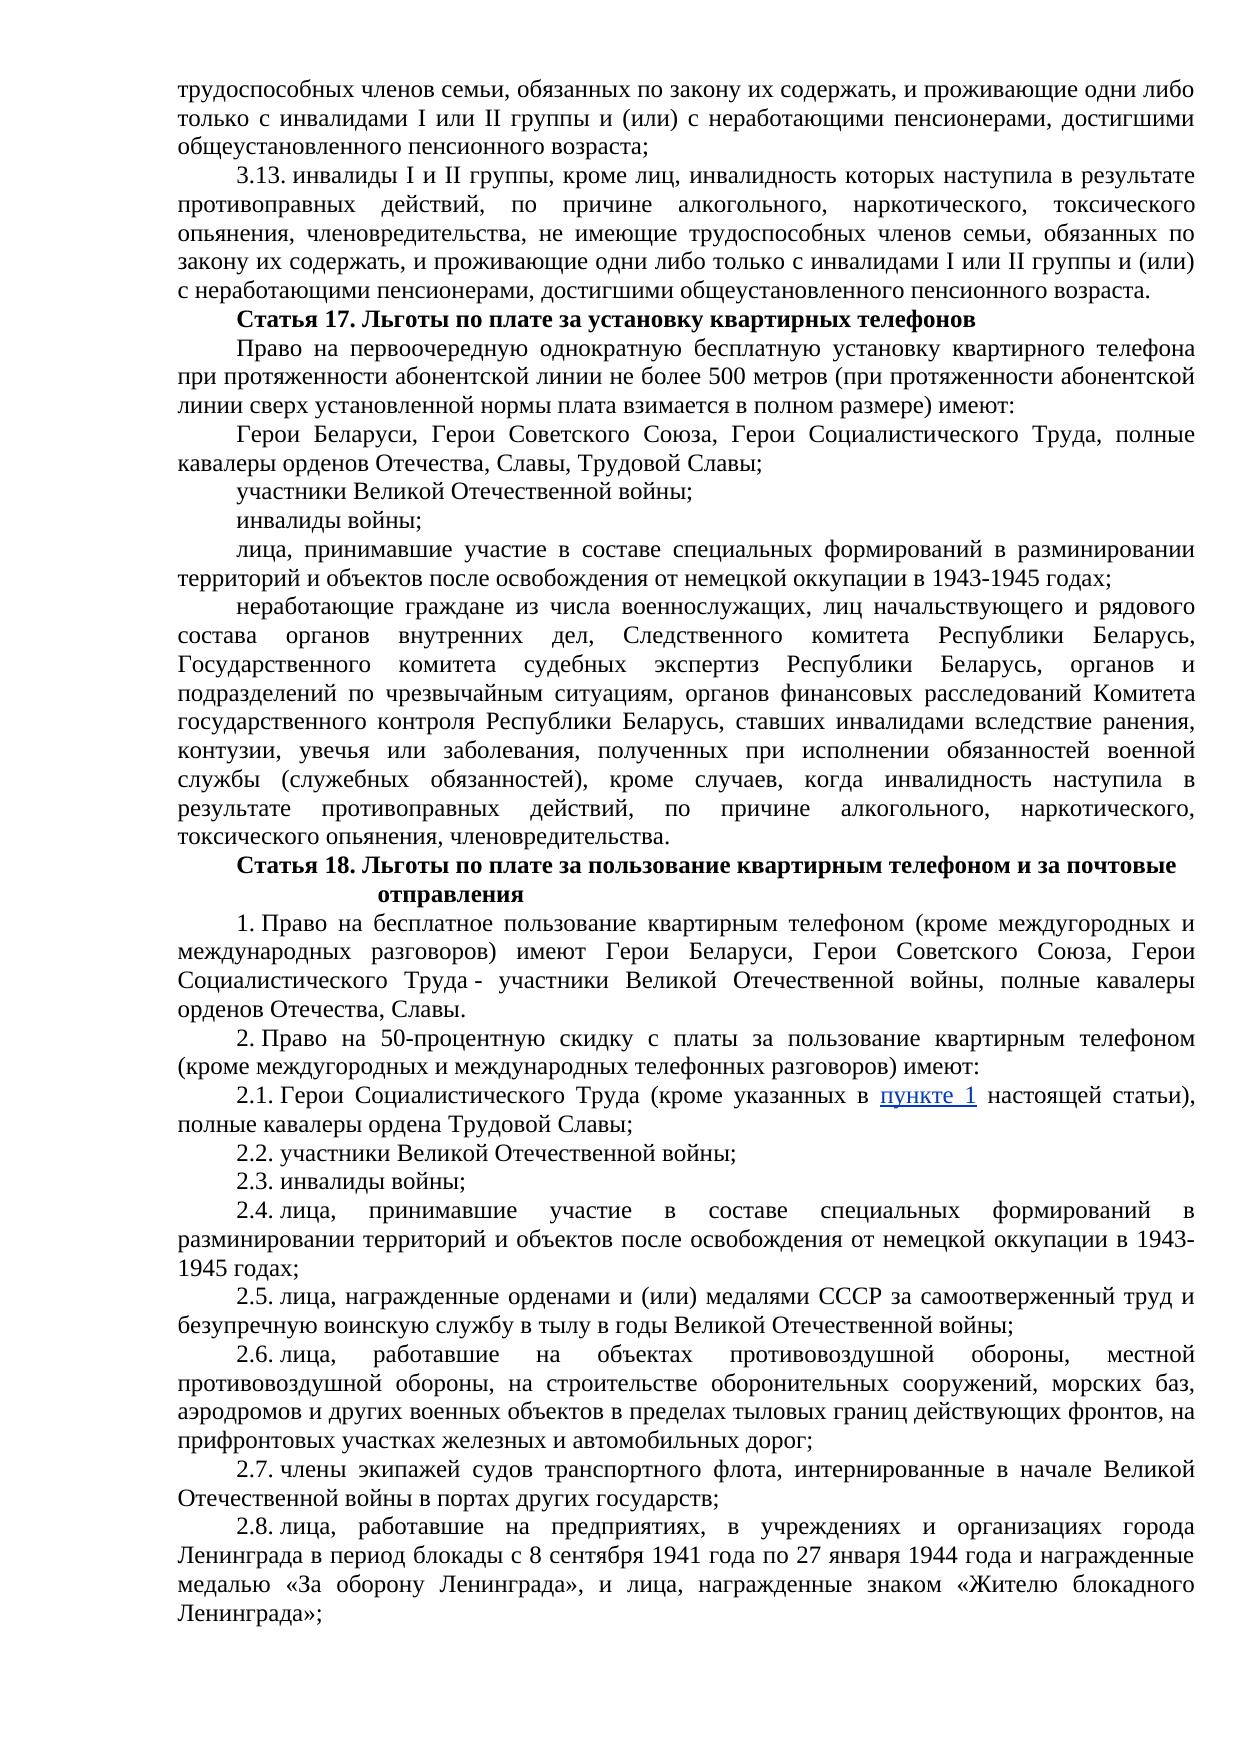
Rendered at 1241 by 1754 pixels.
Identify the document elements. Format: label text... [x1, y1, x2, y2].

text Статья 18. Льготы по плате за пользование квартирным телефоном и за почтовые отправления [236, 850, 1196, 908]
text 2.2. участники Великой Отечественной войны; [177, 1138, 1196, 1166]
text 3.13. инвалиды I и II группы, кроме лиц, инвалидность которых наступила в результате противоправных действий, по причине алкогольного, наркотического, токсического опьянения, членовредительства, не имеющие трудоспособных членов семьи, обязанных по закону их содержать, и проживающие одни либо только с инвалидами I или II группы и (или) с неработающими пенсионерами, достигшими общеустановленного пенсионного возраста. [177, 160, 1196, 304]
text 2.7. члены экипажей судов транспортного флота, интернированные в начале Великой Отечественной войны в портах других государств; [177, 1454, 1196, 1511]
text 2.8. лица, работавшие на предприятиях, в учреждениях и организациях города Ленинграда в период блокады с 8 сентября 1941 года по 27 января 1944 года и награжденные медалью «За оборону Ленинграда», и лица, награжденные знаком «Жителю блокадного Ленинграда»; [177, 1511, 1196, 1626]
text 1. Право на бесплатное пользование квартирным телефоном (кроме междугородных и международных разговоров) имеют Герои Беларуси, Герои Советского Союза, Герои Социалистического Труда - участники Великой Отечественной войны, полные кавалеры орденов Отечества, Славы. [177, 908, 1196, 1023]
text 2.5. лица, награжденные орденами и (или) медалями СССР за самоотверженный труд и безупречную воинскую службу в тылу в годы Великой Отечественной войны; [177, 1281, 1196, 1339]
text лица, принимавшие участие в составе специальных формирований в разминировании территорий и объектов после освобождения от немецкой оккупации в 1943-1945 годах; [177, 534, 1196, 591]
text участники Великой Отечественной войны; [177, 476, 1196, 505]
text Статья 17. Льготы по плате за установку квартирных телефонов [236, 304, 1196, 333]
text неработающие граждане из числа военнослужащих, лиц начальствующего и рядового состава органов внутренних дел, Следственного комитета Республики Беларусь, Государственного комитета судебных экспертиз Республики Беларусь, органов и подразделений по чрезвычайным ситуациям, органов финансовых расследований Комитета государственного контроля Республики Беларусь, ставших инвалидами вследствие ранения, контузии, увечья или заболевания, полученных при исполнении обязанностей военной службы (служебных обязанностей), кроме случаев, когда инвалидность наступила в результате противоправных действий, по причине алкогольного, наркотического, токсического опьянения, членовредительства. [177, 591, 1196, 850]
text 2. Право на 50-процентную скидку с платы за пользование квартирным телефоном (кроме междугородных и международных телефонных разговоров) имеют: [177, 1023, 1196, 1080]
text 2.1. Герои Социалистического Труда (кроме указанных в пункте 1 настоящей статьи), полные кавалеры ордена Трудовой Славы; [177, 1080, 1196, 1138]
text инвалиды войны; [177, 505, 1196, 534]
text 2.6. лица, работавшие на объектах противовоздушной обороны, местной противовоздушной обороны, на строительстве оборонительных сооружений, морских баз, аэродромов и других военных объектов в пределах тыловых границ действующих фронтов, на прифронтовых участках железных и автомобильных дорог; [177, 1339, 1196, 1454]
text 2.3. инвалиды войны; [177, 1166, 1196, 1195]
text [177, 74, 1196, 160]
text Право на первоочередную однократную бесплатную установку квартирного телефона при протяженности абонентской линии не более 500 метров (при протяженности абонентской линии сверх установленной нормы плата взимается в полном размере) имеют: [177, 333, 1196, 419]
text Герои Беларуси, Герои Советского Союза, Герои Социалистического Труда, полные кавалеры орденов Отечества, Славы, Трудовой Славы; [177, 419, 1196, 476]
text 2.4. лица, принимавшие участие в составе специальных формирований в разминировании территорий и объектов после освобождения от немецкой оккупации в 1943-1945 годах; [177, 1195, 1196, 1281]
